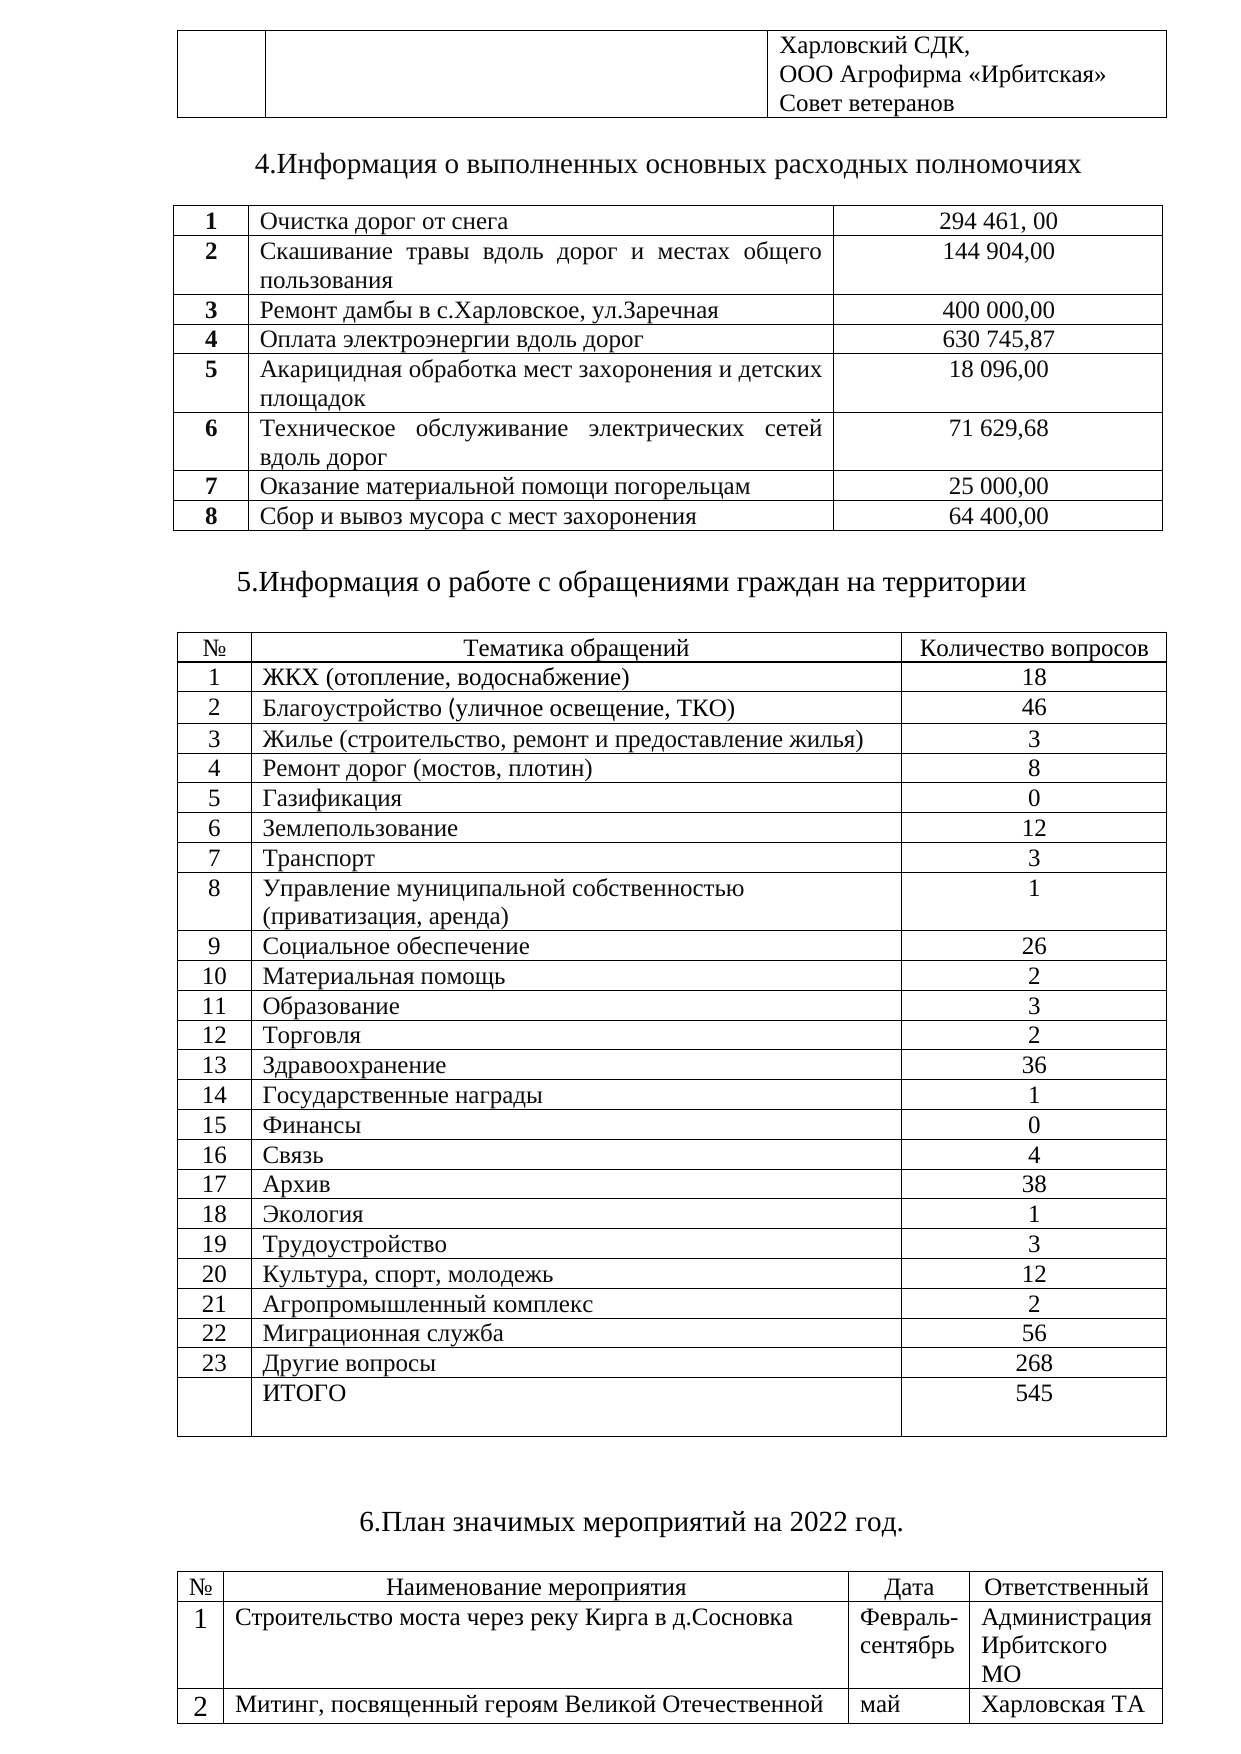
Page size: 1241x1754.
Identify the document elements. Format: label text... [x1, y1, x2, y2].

table_cell 400 000,00 [834, 295, 1162, 323]
table_cell 17 [178, 1170, 251, 1198]
table_cell 20 [178, 1259, 251, 1288]
table_cell 2 [174, 236, 248, 294]
table_cell Государственные награды [252, 1080, 901, 1109]
table_cell 7 [178, 843, 251, 872]
table_cell Февраль-сентябрь [849, 1602, 969, 1688]
table_cell Социальное обеспечение [252, 931, 901, 960]
table_header 1 [174, 206, 248, 235]
table_cell Строительство моста через реку Кирга в д.Сосновка [224, 1602, 848, 1688]
table_cell Экология [252, 1199, 901, 1228]
table_cell 1 [178, 1602, 223, 1688]
table_cell 4 [902, 1140, 1166, 1168]
table_cell 15 [178, 1110, 251, 1139]
table_cell Образование [252, 991, 901, 1019]
table_cell 5 [174, 354, 248, 412]
table_cell 71 629,68 [834, 413, 1162, 470]
text 6.План значимых мероприятий на 2022 год. [74, 1504, 1152, 1537]
table_cell 4 [174, 325, 248, 353]
table_cell ЖКХ (отопление, водоснабжение) [252, 663, 901, 691]
table_cell 23 [178, 1348, 251, 1377]
table_header Наименование мероприятия [224, 1572, 848, 1601]
table_header Ответственный [970, 1572, 1162, 1601]
table_cell Благоустройство (уличное освещение, ТКО) [252, 692, 901, 723]
table_cell Администрация Ирбитского МО [970, 1602, 1162, 1688]
table_cell Жилье (строительство, ремонт и предоставление жилья) [252, 724, 901, 752]
table_cell 6 [178, 813, 251, 842]
table_cell 12 [178, 1021, 251, 1049]
table_cell Культура, спорт, молодежь [252, 1259, 901, 1288]
table_cell 3 [902, 991, 1166, 1019]
table_header № [178, 633, 251, 661]
table_cell 18 096,00 [834, 354, 1162, 412]
table_cell 19 [178, 1229, 251, 1258]
table_cell 21 [178, 1289, 251, 1317]
table_cell 26 [902, 931, 1166, 960]
table_cell 1 [902, 1080, 1166, 1109]
table_cell 22 [178, 1319, 251, 1347]
table_cell Землепользование [252, 813, 901, 842]
text 5.Информация о работе с обращениями граждан на территории [74, 564, 1152, 598]
table_cell 144 904,00 [834, 236, 1162, 294]
table_cell 4 [178, 754, 251, 782]
table_cell Газификация [252, 783, 901, 812]
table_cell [224, 1689, 848, 1722]
table_cell 18 [178, 1199, 251, 1228]
table_header Количество вопросов [902, 633, 1166, 661]
table_cell 7 [174, 471, 248, 500]
table_cell 268 [902, 1348, 1166, 1377]
table_cell 3 [174, 295, 248, 323]
table_cell ИТОГО [252, 1378, 901, 1436]
table_cell 38 [902, 1170, 1166, 1198]
table_cell Связь [252, 1140, 901, 1168]
table_header Очистка дорог от снега [249, 206, 833, 235]
table_cell 2 [902, 961, 1166, 990]
table_cell Агропромышленный комплекс [252, 1289, 901, 1317]
table_cell 1 [178, 663, 251, 691]
table_cell 1 [902, 873, 1166, 930]
table_cell 4 [178, 31, 265, 117]
table_cell 18 [902, 663, 1166, 691]
table_cell Оплата электроэнергии вдоль дорог [249, 325, 833, 353]
table_cell Оказание материальной помощи погорельцам [249, 471, 833, 500]
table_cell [970, 1689, 1162, 1722]
table_cell 10 [178, 961, 251, 990]
table_cell 3 [902, 1229, 1166, 1258]
table_cell Миграционная служба [252, 1319, 901, 1347]
table_cell 3 [902, 843, 1166, 872]
table_cell Сбор и вывоз мусора с мест захоронения [249, 501, 833, 530]
table_cell 9 [178, 931, 251, 960]
table_header Дата [849, 1572, 969, 1601]
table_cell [266, 31, 767, 117]
table_cell 12 [902, 813, 1166, 842]
table_cell 8 [174, 501, 248, 530]
table_cell 8 [902, 754, 1166, 782]
table_cell 13 [178, 1050, 251, 1079]
table_cell 2 [178, 1689, 223, 1722]
table_cell Здравоохранение [252, 1050, 901, 1079]
table_cell Управление муниципальной собственностью (приватизация, аренда) [252, 873, 901, 930]
table_cell 3 [902, 724, 1166, 752]
table_cell Трудоустройство [252, 1229, 901, 1258]
table_header 294 461, 00 [834, 206, 1162, 235]
table_cell 545 [902, 1378, 1166, 1436]
table_cell 8 [178, 873, 251, 930]
table_cell 3 [178, 724, 251, 752]
table_cell Другие вопросы [252, 1348, 901, 1377]
table_cell 56 [902, 1319, 1166, 1347]
table_cell 630 745,87 [834, 325, 1162, 353]
table_cell Архив [252, 1170, 901, 1198]
table_cell май [849, 1689, 969, 1722]
table_cell 5 [178, 783, 251, 812]
table_cell 0 [902, 783, 1166, 812]
table_cell 1 [902, 1199, 1166, 1228]
table_cell Ремонт дамбы в с.Харловское, ул.Заречная [249, 295, 833, 323]
text 4.Информация о выполненных основных расходных полномочиях [185, 146, 1152, 179]
table_cell 64 400,00 [834, 501, 1162, 530]
table_cell Ремонт дорог (мостов, плотин) [252, 754, 901, 782]
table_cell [768, 31, 1166, 117]
table_cell 2 [902, 1289, 1166, 1317]
table_cell 46 [902, 692, 1166, 723]
table_cell 25 000,00 [834, 471, 1162, 500]
table_cell 36 [902, 1050, 1166, 1079]
table_cell [178, 1378, 251, 1436]
table_cell Материальная помощь [252, 961, 901, 990]
table_cell Скашивание травы вдоль дорог и местах общего пользования [249, 236, 833, 294]
table_cell 11 [178, 991, 251, 1019]
table_cell 2 [902, 1021, 1166, 1049]
table_header Тематика обращений [252, 633, 901, 661]
table_cell Транспорт [252, 843, 901, 872]
table_cell Техническое обслуживание электрических сетей вдоль дорог [249, 413, 833, 470]
table_cell 2 [178, 692, 251, 723]
table_cell Финансы [252, 1110, 901, 1139]
table_cell 0 [902, 1110, 1166, 1139]
table_cell Акарицидная обработка мест захоронения и детских площадок [249, 354, 833, 412]
table_cell 14 [178, 1080, 251, 1109]
table_cell 12 [902, 1259, 1166, 1288]
table_cell Торговля [252, 1021, 901, 1049]
table_header № [178, 1572, 223, 1601]
table_cell 6 [174, 413, 248, 470]
table_cell 16 [178, 1140, 251, 1168]
